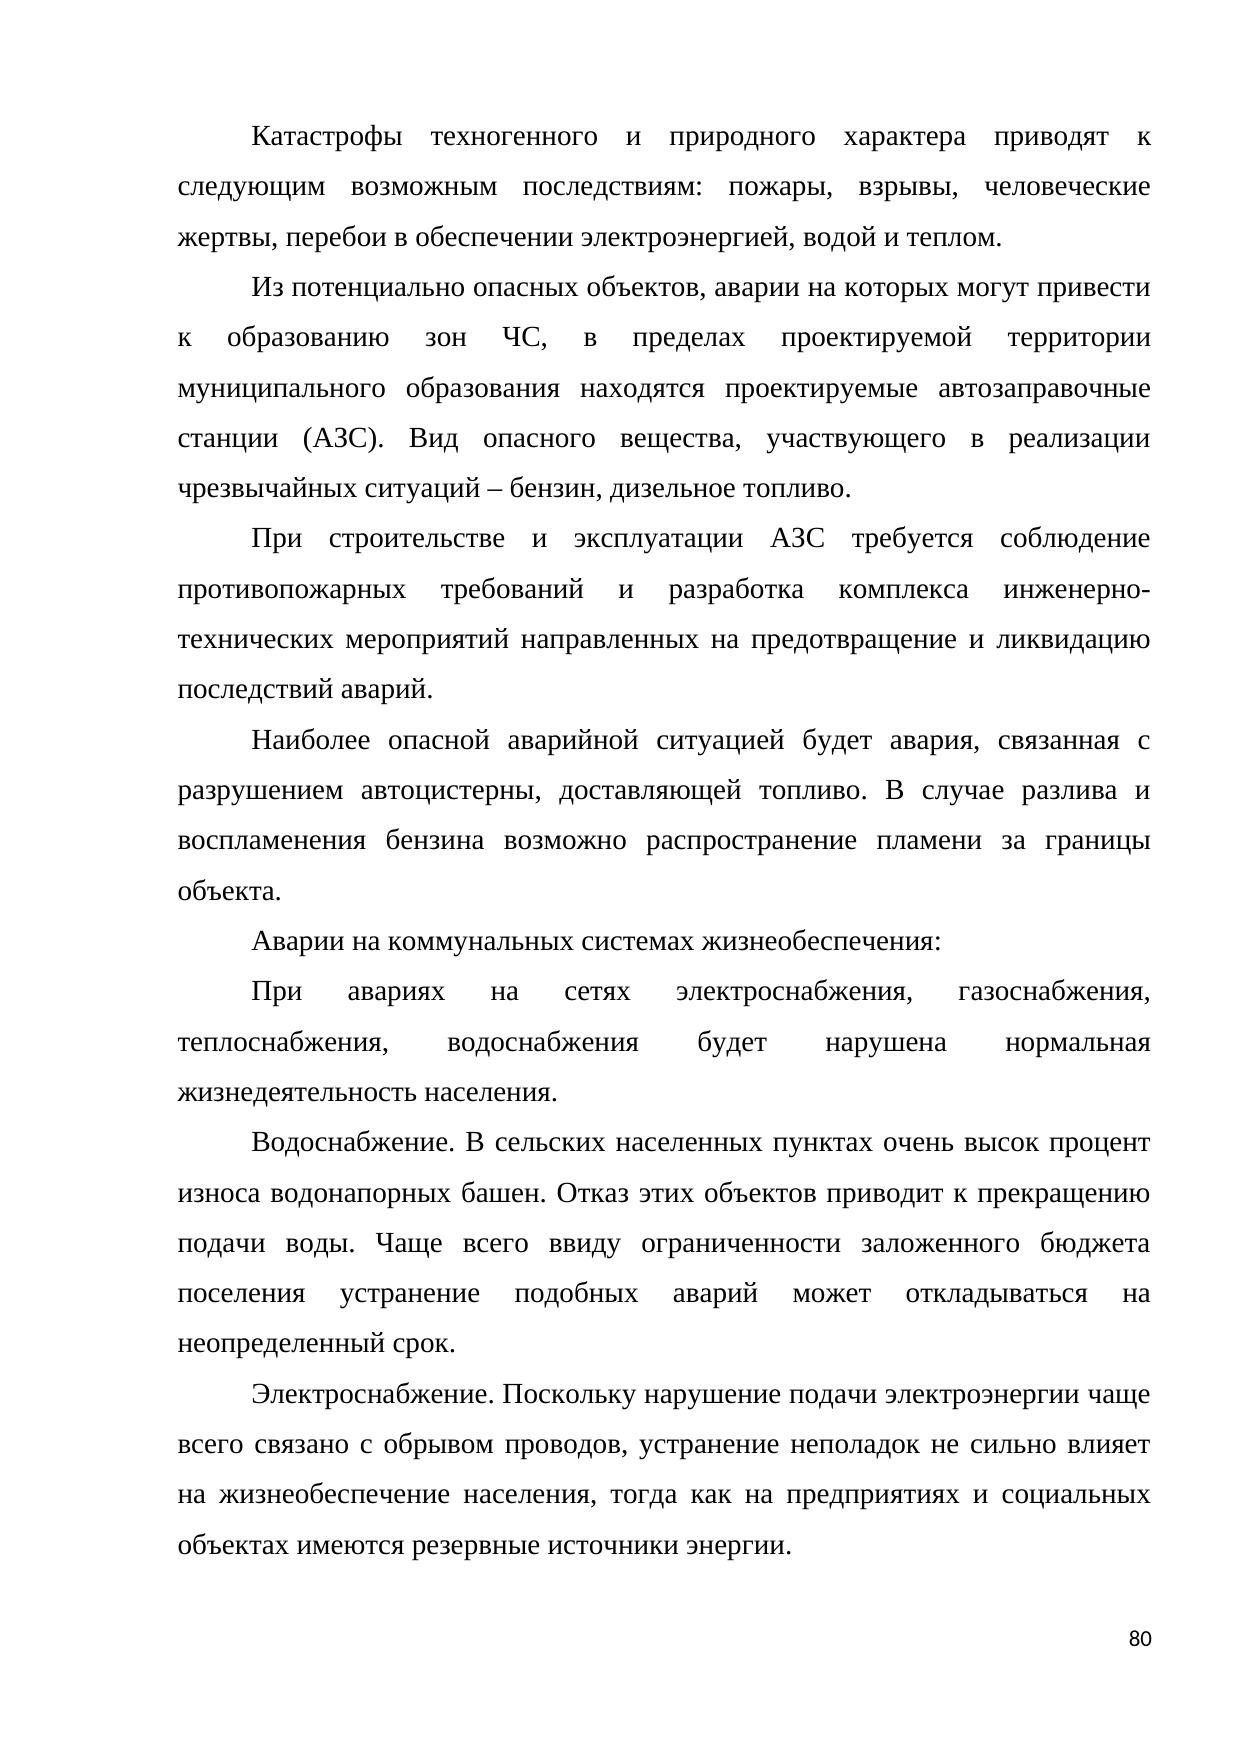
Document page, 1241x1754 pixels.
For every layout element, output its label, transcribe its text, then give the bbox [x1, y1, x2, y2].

text Водоснабжение. В сельских населенных пунктах очень высок процент износа водонапорных башен. Отказ этих объектов приводит к прекращению подачи воды. Чаще всего ввиду ограниченности заложенного бюджета поселения устранение подобных аварий может откладываться на неопределенный срок. [177, 1124, 1152, 1359]
text Наиболее опасной аварийной ситуацией будет авария, связанная с разрушением автоцистерны, доставляющей топливо. В случае разлива и воспламенения бензина возможно распространение пламени за границы объекта. [177, 722, 1152, 906]
text Из потенциально опасных объектов, аварии на которых могут привести к образованию зон ЧС, в пределах проектируемой территории муниципального образования находятся проектируемые автозаправочные станции (АЗС). Вид опасного вещества, участвующего в реализации чрезвычайных ситуаций – бензин, дизельное топливо. [177, 269, 1152, 504]
text Электроснабжение. Поскольку нарушение подачи электроэнергии чаще всего связано с обрывом проводов, устранение неполадок не сильно влияет на жизнеобеспечение населения, тогда как на предприятиях и социальных объектах имеются резервные источники энергии. [177, 1376, 1152, 1560]
text Катастрофы техногенного и природного характера приводят к следующим возможным последствиям: пожары, взрывы, человеческие жертвы, перебои в обеспечении электроэнергией, водой и теплом. [177, 118, 1152, 252]
text При авариях на сетях электроснабжения, газоснабжения, теплоснабжения, водоснабжения будет нарушена нормальная жизнедеятельность населения. [177, 973, 1152, 1108]
text Аварии на коммунальных системах жизнеобеспечения: [177, 923, 1152, 957]
text При строительстве и эксплуатации АЗС требуется соблюдение противопожарных требований и разработка комплекса инженерно- технических мероприятий направленных на предотвращение и ликвидацию последствий аварий. [177, 521, 1152, 705]
